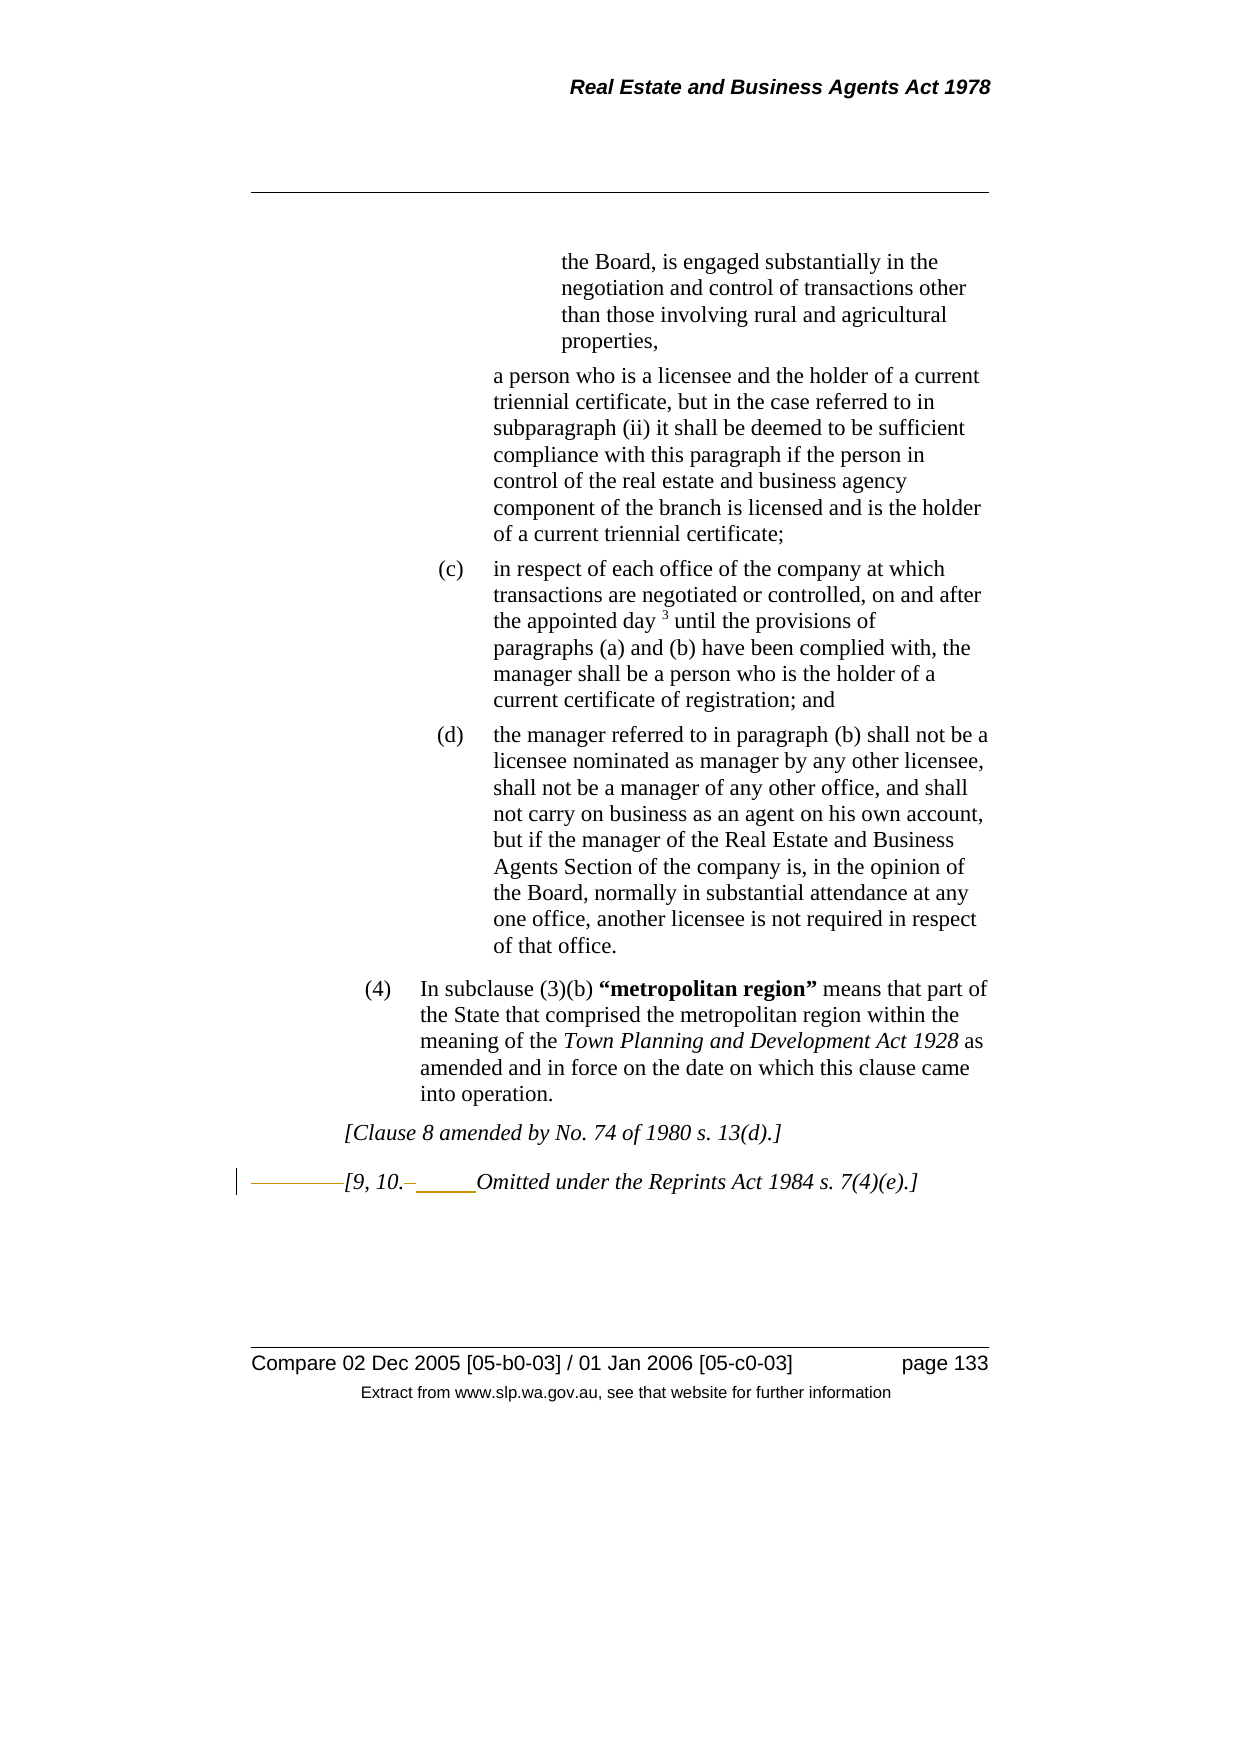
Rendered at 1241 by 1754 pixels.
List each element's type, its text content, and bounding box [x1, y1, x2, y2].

text (d) the manager referred to in paragraph (b) shall not be a licensee nominated as manager by any other licensee, shall not be a manager of any other office, and shall not carry on business as an agent on his own account, but if the manager of the Real Estate and Business Agents Section of the company is, in the opinion of the Board, normally in substantial attendance at any one office, another licensee is not required in respect of that office. [251, 721, 989, 958]
text [Clause 8 amended by No. 74 of 1980 s. 13(d).] [251, 1119, 989, 1146]
text [9, 10.Omitted under the Reprints Act 1984 s. 7(4)(e).] [251, 1168, 989, 1195]
text a person who is a licensee and the holder of a current triennial certificate, but in the case referred to in subparagraph (ii) it shall be deemed to be sufficient compliance with this paragraph if the person in control of the real estate and business agency component of the branch is licensed and is the holder of a current triennial certificate; [251, 362, 989, 546]
text (c) in respect of each office of the company at which transactions are negotiated or controlled, on and after the appointed day 3 until the provisions of paragraphs (a) and (b) have been complied with, the manager shall be a person who is the holder of a current certificate of registration; and [251, 554, 989, 713]
text (4) In subclause (3)(b) “metropolitan region” means that part of the State that comprised the metropolitan region within the meaning of the Town Planning and Development Act 1928 as amended and in force on the date on which this clause came into operation. [251, 975, 989, 1107]
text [251, 248, 989, 353]
